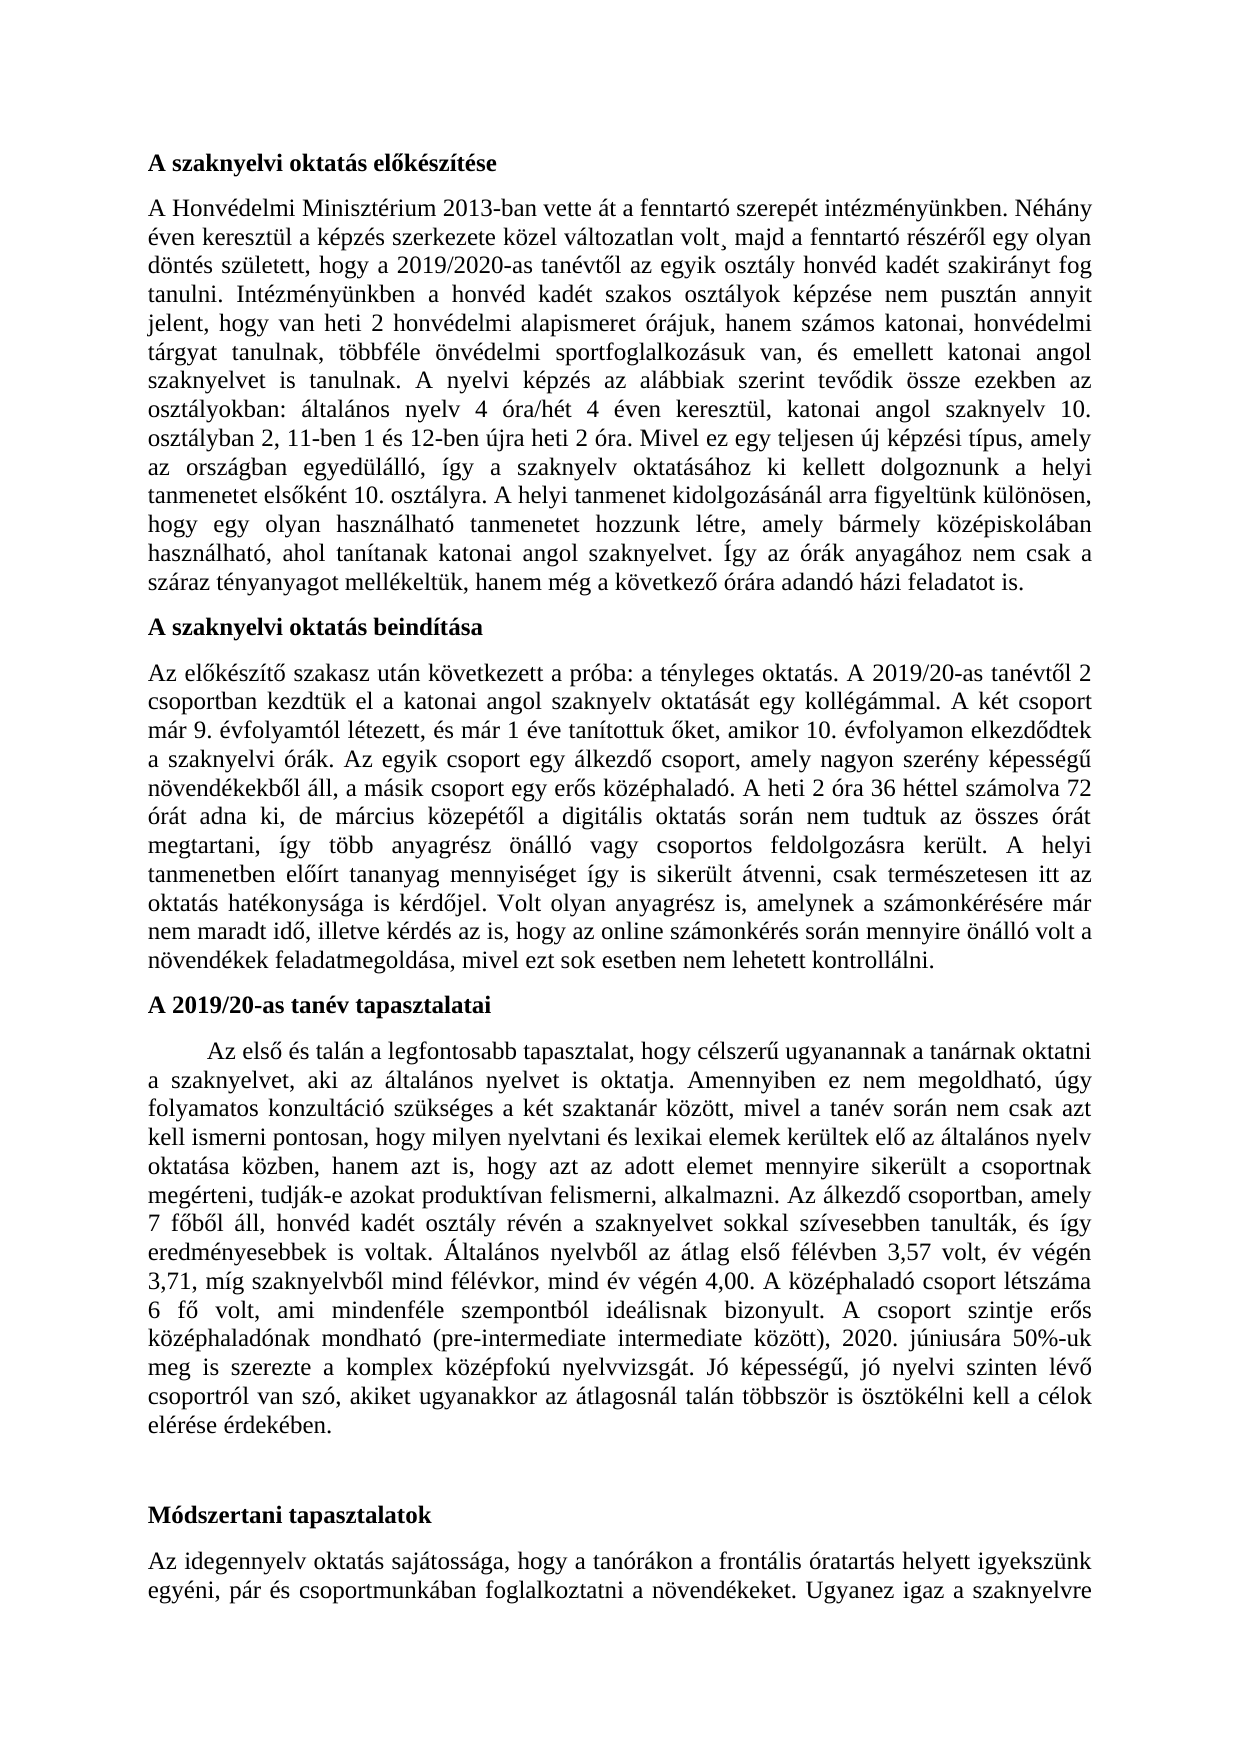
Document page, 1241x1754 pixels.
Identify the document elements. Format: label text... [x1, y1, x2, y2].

text Módszertani tapasztalatok [148, 1501, 1093, 1529]
text A szaknyelvi oktatás beindítása [148, 612, 1093, 641]
text A 2019/20-as tanév tapasztalatai [148, 991, 1093, 1019]
text Az első és talán a legfontosabb tapasztalat, hogy célszerű ugyanannak a tanárnak oktatni a szaknyelvet, aki az általános nyelvet is oktatja. Amennyiben ez nem megoldható, úgy folyamatos konzultáció szükséges a két szaktanár között, mivel a tanév során nem csak azt kell ismerni pontosan, hogy milyen nyelvtani és lexikai elemek kerültek elő az általános nyelv oktatása közben, hanem azt is, hogy azt az adott elemet mennyire sikerült a csoportnak megérteni, tudják-e azokat produktívan felismerni, alkalmazni. Az álkezdő csoportban, amely 7 főből áll, honvéd kadét osztály révén a szaknyelvet sokkal szívesebben tanulták, és így eredményesebbek is voltak. Általános nyelvből az átlag első félévben 3,57 volt, év végén 3,71, míg szaknyelvből mind félévkor, mind év végén 4,00. A középhaladó csoport létszáma 6 fő volt, ami mindenféle szempontból ideálisnak bizonyult. A csoport szintje erős középhaladónak mondható (pre-intermediate intermediate között), 2020. júniusára 50%-uk meg is szerezte a komplex középfokú nyelvvizsgát. Jó képességű, jó nyelvi szinten lévő csoportról van szó, akiket ugyanakkor az átlagosnál talán többször is ösztökélni kell a célok elérése érdekében. [148, 1036, 1093, 1438]
text Az előkészítő szakasz után következett a próba: a tényleges oktatás. A 2019/20-as tanévtől 2 csoportban kezdtük el a katonai angol szaknyelv oktatását egy kollégámmal. A két csoport már 9. évfolyamtól létezett, és már 1 éve tanítottuk őket, amikor 10. évfolyamon elkezdődtek a szaknyelvi órák. Az egyik csoport egy álkezdő csoport, amely nagyon szerény képességű növendékekből áll, a másik csoport egy erős középhaladó. A heti 2 óra 36 héttel számolva 72 órát adna ki, de március közepétől a digitális oktatás során nem tudtuk az összes órát megtartani, így több anyagrész önálló vagy csoportos feldolgozásra került. A helyi tanmenetben előírt tananyag mennyiséget így is sikerült átvenni, csak természetesen itt az oktatás hatékonysága is kérdőjel. Volt olyan anyagrész is, amelynek a számonkérésére már nem maradt idő, illetve kérdés az is, hogy az online számonkérés során mennyire önálló volt a növendékek feladatmegoldása, mivel ezt sok esetben nem lehetett kontrollálni. [148, 658, 1093, 974]
text A Honvédelmi Minisztérium 2013-ban vette át a fenntartó szerepét intézményünkben. Néhány éven keresztül a képzés szerkezete közel változatlan volt¸ majd a fenntartó részéről egy olyan döntés született, hogy a 2019/2020-as tanévtől az egyik osztály honvéd kadét szakirányt fog tanulni. Intézményünkben a honvéd kadét szakos osztályok képzése nem pusztán annyit jelent, hogy van heti 2 honvédelmi alapismeret órájuk, hanem számos katonai, honvédelmi tárgyat tanulnak, többféle önvédelmi sportfoglalkozásuk van, és emellett katonai angol szaknyelvet is tanulnak. A nyelvi képzés az alábbiak szerint tevődik össze ezekben az osztályokban: általános nyelv 4 óra/hét 4 éven keresztül, katonai angol szaknyelv 10. osztályban 2, 11-ben 1 és 12-ben újra heti 2 óra. Mivel ez egy teljesen új képzési típus, amely az országban egyedülálló, így a szaknyelv oktatásához ki kellett dolgoznunk a helyi tanmenetet elsőként 10. osztályra. A helyi tanmenet kidolgozásánál arra figyeltünk különösen, hogy egy olyan használható tanmenetet hozzunk létre, amely bármely középiskolában használható, ahol tanítanak katonai angol szaknyelvet. Így az órák anyagához nem csak a száraz tényanyagot mellékeltük, hanem még a következő órára adandó házi feladatot is. [148, 193, 1093, 596]
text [148, 1546, 1093, 1603]
text A szaknyelvi oktatás előkészítése [148, 148, 1093, 176]
